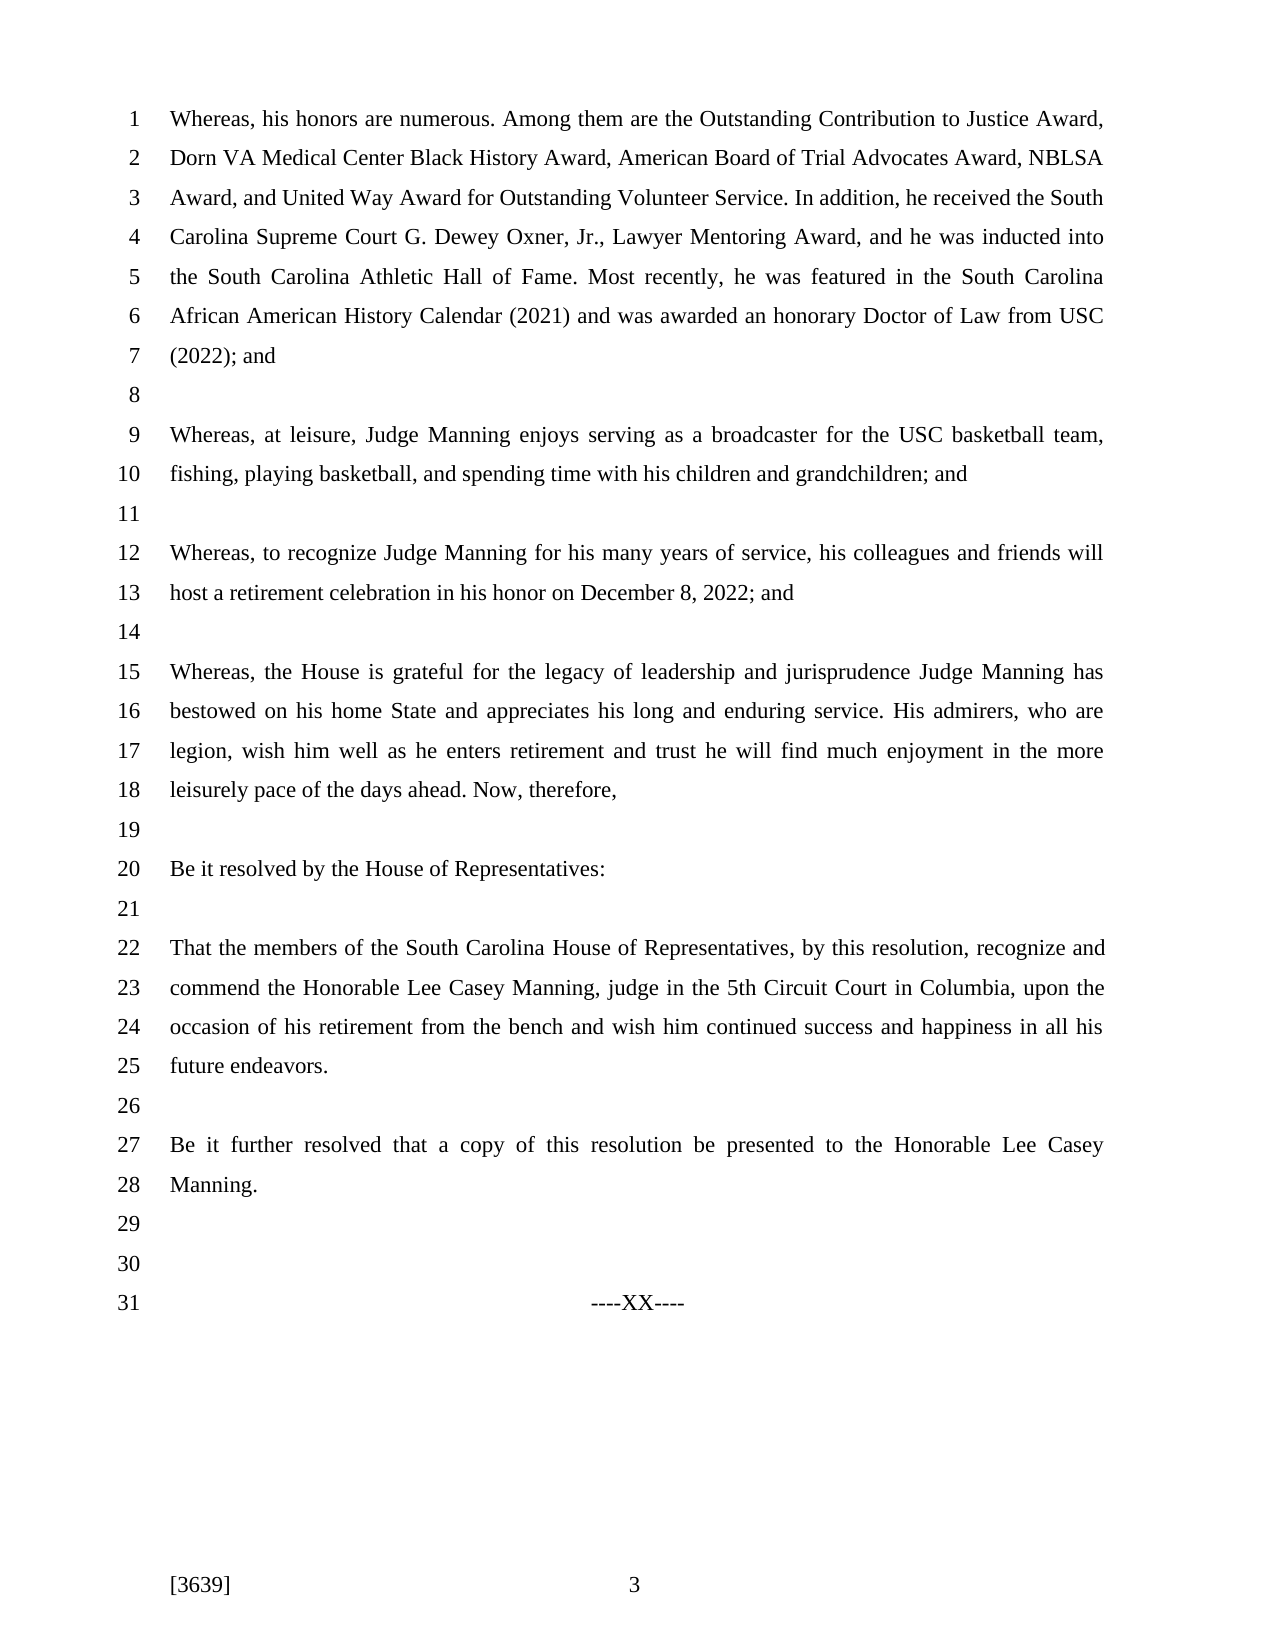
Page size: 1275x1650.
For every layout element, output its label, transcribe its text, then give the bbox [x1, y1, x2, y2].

text Whereas, the House is grateful for the legacy of leadership and jurisprudence Judge Manning has bestowed on his home State and appreciates his long and enduring service. His admirers, who are legion, wish him well as he enters retirement and trust he will find much enjoyment in the more leisurely pace of the days ahead. Now, therefore, [169, 658, 1106, 802]
text ----XX---- [169, 1289, 1106, 1316]
text That the members of the South Carolina , by this resolution, recognize and commend the Honorable Lee Casey Manning, judge in the 5th Circuit Court in Columbia, upon the occasion of his retirement from the bench and wish him continued success and happiness in all his future endeavors. [169, 934, 1106, 1079]
text Be it resolved by the : [169, 855, 1106, 881]
text Be it further resolved that a copy of this resolution be presented to the Honorable Lee Casey Manning. [169, 1131, 1106, 1197]
text Whereas, at leisure, Judge Manning enjoys serving as a broadcaster for the USC basketball team, fishing, playing basketball, and spending time with his children and grandchildren; and [169, 421, 1106, 487]
text Whereas, to recognize Judge Manning for his many years of service, his colleagues and friends will host a retirement celebration in his honor on December 8, 2022; and [169, 539, 1106, 605]
text Whereas, his honors are numerous. Among them are the Outstanding Contribution to Justice Award, Dorn VA Medical Center Black History Award, American Board of Trial Advocates Award, NBLSA Award, and United Way Award for Outstanding Volunteer Service. In addition, he received the South Carolina Supreme Court G. Dewey Oxner, Jr., Lawyer Mentoring Award, and he was inducted into the South Carolina Athletic Hall of Fame. Most recently, he was featured in the South Carolina African American History Calendar (2021) and was awarded an honorary Doctor of Law from USC (2022); and [169, 105, 1106, 368]
